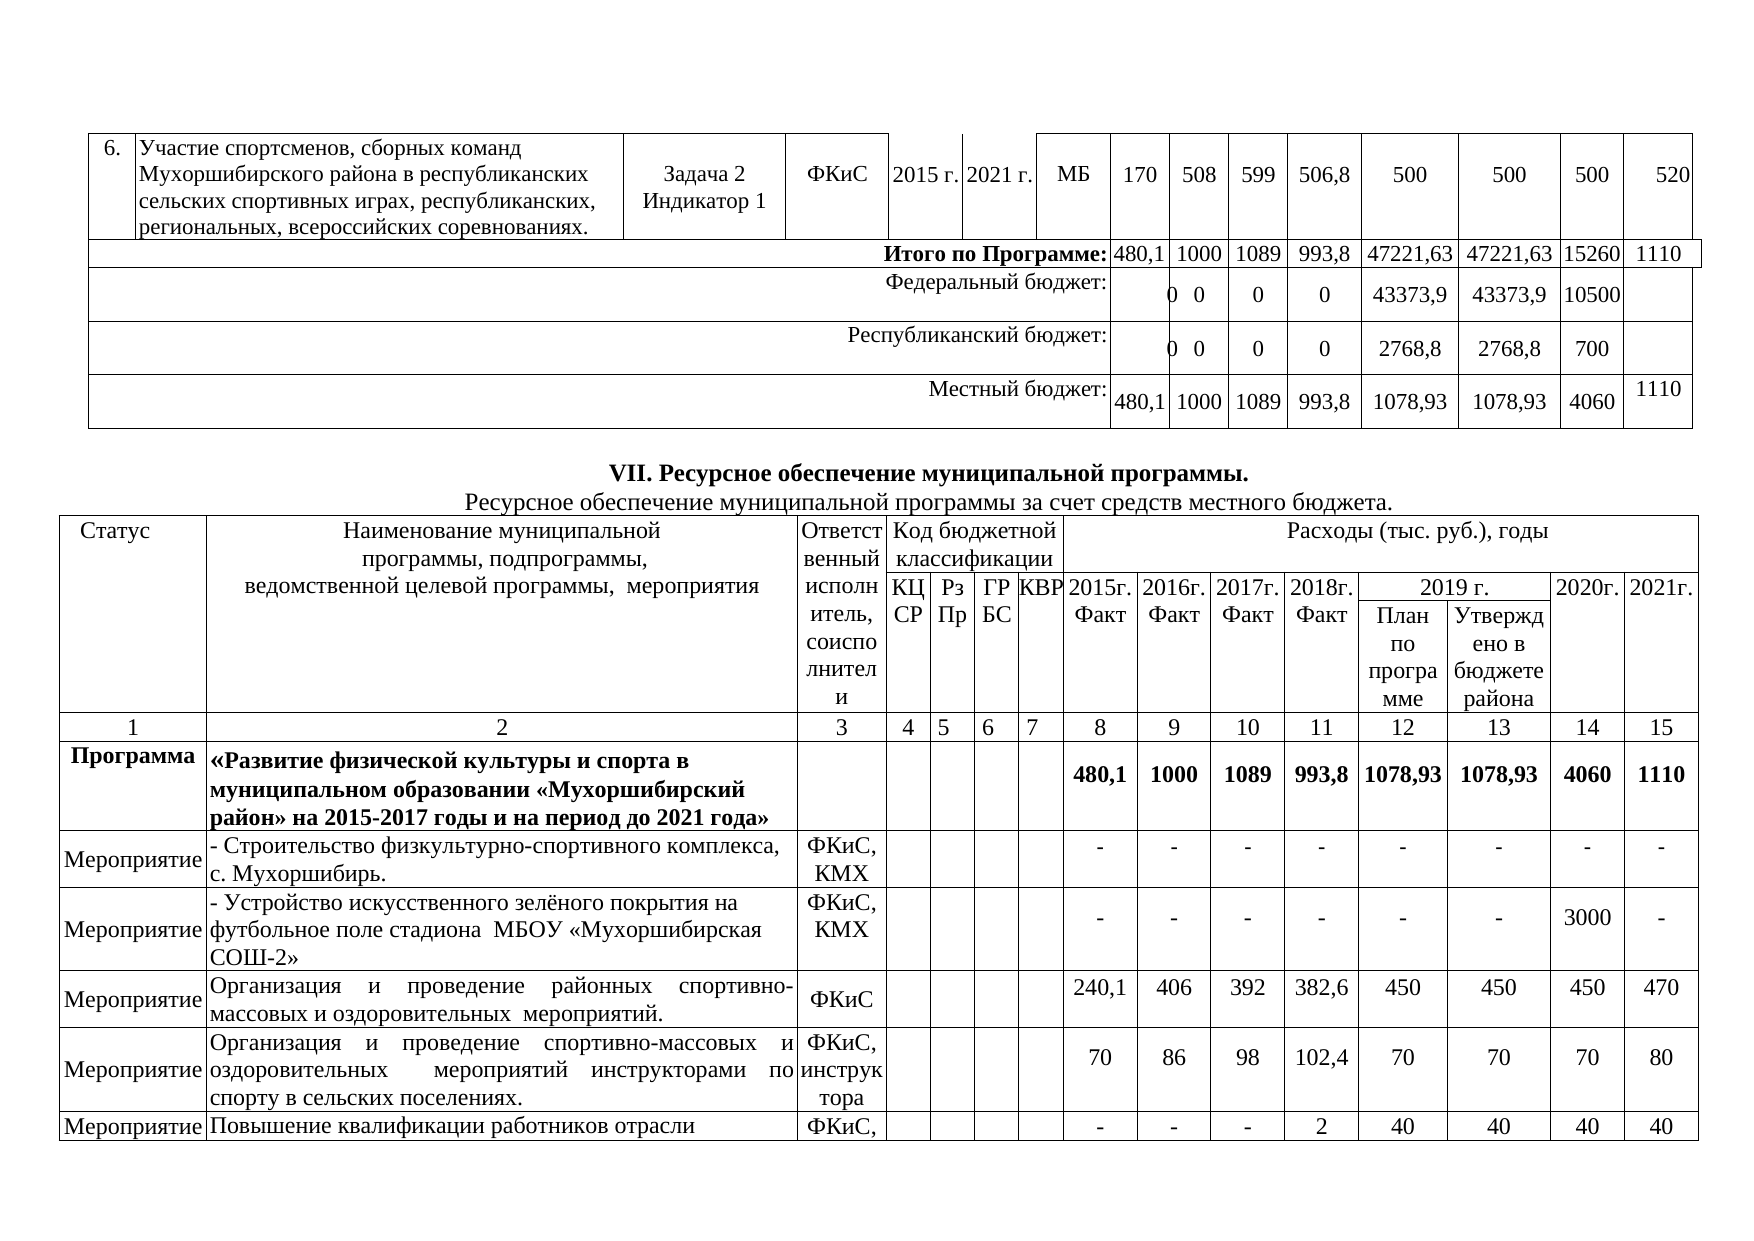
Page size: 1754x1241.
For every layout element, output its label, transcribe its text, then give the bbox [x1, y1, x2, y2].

table_cell 7 [1019, 713, 1063, 741]
table_cell - [1211, 831, 1284, 887]
table_cell 80 [1625, 1028, 1698, 1111]
table_cell 13 [1448, 713, 1550, 741]
table_cell ФКиС [786, 134, 888, 239]
table_cell Местный бюджет: [89, 375, 1110, 428]
table_cell [975, 888, 1018, 970]
table_cell РзПр [931, 573, 974, 712]
table_header Расходы (тыс. руб.), годы [1064, 516, 1698, 572]
table_cell 98 [1211, 1028, 1284, 1111]
table_cell 1089 [1229, 375, 1287, 428]
table_cell - [1448, 888, 1550, 970]
table_cell - [1448, 831, 1550, 887]
table_cell 2768,8 [1362, 322, 1458, 374]
table_cell 10500 [1561, 268, 1623, 321]
table_cell 1089 [1211, 742, 1284, 830]
table_cell 6 [975, 713, 1018, 741]
table_cell ФКиС [798, 971, 886, 1027]
table_cell - [1138, 888, 1210, 970]
table_cell [931, 831, 974, 887]
table_cell 500 [1362, 134, 1458, 239]
table_header Статус [60, 516, 206, 712]
table_cell - Устройство искусственного зелёного покрытия на футбольное поле стадиона МБОУ «Мухоршибирская СОШ-2» [207, 888, 797, 970]
table_cell 70 [1359, 1028, 1447, 1111]
table_cell 480,1 [1111, 240, 1169, 267]
table_cell [887, 888, 930, 970]
table_cell 40 [1448, 1112, 1550, 1140]
table_cell [931, 1112, 974, 1140]
table_cell [1019, 888, 1063, 970]
table_cell 2018г. Факт [1285, 573, 1358, 712]
table_cell - [1064, 1112, 1137, 1140]
table_cell - [1625, 888, 1698, 970]
table_cell Участие спортсменов, сборных команд Мухоршибирского района в республиканских сельских спортивных играх, республиканских, региональных, всероссийских соревнованиях. [136, 134, 623, 239]
table_cell ФКиС, УО [798, 1112, 886, 1140]
table_cell 70 [1448, 1028, 1550, 1111]
table_cell [931, 742, 974, 830]
table_cell 599 [1229, 134, 1287, 239]
table_cell 14 [1551, 713, 1624, 741]
table_cell Мероприятие [60, 971, 206, 1027]
table_cell 86 [1138, 1028, 1210, 1111]
table_cell - Строительство физкультурно-спортивного комплекса, с. Мухоршибирь. [207, 831, 797, 887]
table_cell 4060 [1551, 742, 1624, 830]
table_cell [931, 888, 974, 970]
table_cell [1019, 1112, 1063, 1140]
table_cell Организация и проведение спортивно-массовых и оздоровительных мероприятий инструкторами по спорту в сельских поселениях. [207, 1028, 797, 1111]
table_cell 12 [1359, 713, 1447, 741]
table_cell - [1211, 888, 1284, 970]
table_cell 2021г. [1625, 573, 1698, 712]
table_cell 1110 [1625, 742, 1698, 830]
table_cell [975, 831, 1018, 887]
table_cell 993,8 [1288, 240, 1361, 267]
table_cell [1019, 831, 1063, 887]
table_cell 1000 [1138, 742, 1210, 830]
table_header Ответственный исполнитель, соисполнители [798, 516, 886, 712]
table_cell 480,1 [1064, 742, 1137, 830]
table_cell - [1625, 831, 1698, 887]
table_cell ГР БС [975, 573, 1018, 712]
table_cell План по программе [1359, 601, 1447, 712]
table_cell 1000 [1170, 240, 1228, 267]
table_cell [887, 1028, 930, 1111]
table_cell 0 [1288, 322, 1361, 374]
table_cell - [1551, 831, 1624, 887]
table_cell 1000 [1170, 375, 1228, 428]
table_cell 2 [1285, 1112, 1358, 1140]
table_cell 993,8 [1285, 742, 1358, 830]
table_cell 993,8 [1288, 375, 1361, 428]
table_cell 9 [1138, 713, 1210, 741]
table_cell ФКиС, инструктора [798, 1028, 886, 1111]
table_cell 450 [1551, 971, 1624, 1027]
table_cell 43373,9 [1362, 268, 1458, 321]
table_cell КВР [1019, 573, 1063, 712]
table_cell 15260 [1561, 240, 1623, 267]
table_cell Мероприятие [60, 1112, 206, 1140]
table_cell 240,1 [1064, 971, 1137, 1027]
table_cell [1693, 240, 1701, 267]
table_cell 3000 [1551, 888, 1624, 970]
table_cell [1624, 322, 1692, 374]
table_cell [975, 1028, 1018, 1111]
table_cell 450 [1359, 971, 1447, 1027]
table_cell 382,6 [1285, 971, 1358, 1027]
table_cell 2020г. [1551, 573, 1624, 712]
table_cell - [1064, 831, 1137, 887]
table_cell 1110 [1624, 240, 1693, 267]
table_cell 10 [1211, 713, 1284, 741]
table_cell 508 [1170, 134, 1228, 239]
table_cell 2015 г. [889, 133, 962, 239]
table_header Код бюджетной классификации [887, 516, 1063, 572]
table_cell [1019, 971, 1063, 1027]
table_cell 70 [1551, 1028, 1624, 1111]
table_cell - [1138, 1112, 1210, 1140]
table_cell 1078,93 [1359, 742, 1447, 830]
table_cell 0 [1288, 268, 1361, 321]
table_cell Мероприятие [60, 1028, 206, 1111]
table_cell 406 [1138, 971, 1210, 1027]
table_cell - [1285, 888, 1358, 970]
table_cell [798, 742, 886, 830]
table_cell 0 [1170, 322, 1228, 374]
table_cell Мероприятие [60, 888, 206, 970]
table_cell 11 [1285, 713, 1358, 741]
table_cell - [1211, 1112, 1284, 1140]
table_cell [931, 1028, 974, 1111]
table_cell 102,4 [1285, 1028, 1358, 1111]
table_cell Республиканский бюджет: [89, 322, 1110, 374]
table_header Наименование муниципальной программы, подпрограммы, ведомственной целевой программы, мероприятия [207, 516, 797, 712]
table_cell 450 [1448, 971, 1550, 1027]
table_cell [887, 742, 930, 830]
table_cell 2015г. Факт [1064, 573, 1137, 712]
table_cell 40 [1551, 1112, 1624, 1140]
table_cell 2768,8 [1459, 322, 1560, 374]
table_cell 392 [1211, 971, 1284, 1027]
table_cell 4060 [1561, 375, 1623, 428]
table_cell [931, 971, 974, 1027]
table_cell 1110 [1624, 375, 1692, 428]
text Ресурсное обеспечение муниципальной программы за счет средств местного бюджета. [89, 487, 1695, 515]
table_cell 500 [1459, 134, 1560, 239]
table_cell 0 [1229, 322, 1287, 374]
table_cell 506,8 [1288, 134, 1361, 239]
table_cell Задача 2 Индикатор 1 [624, 134, 785, 239]
table_cell 0 [1111, 322, 1169, 374]
table_cell 0 [1229, 268, 1287, 321]
table_cell 6. [89, 134, 135, 239]
table_cell - [1285, 831, 1358, 887]
table_cell Итого по Программе: [89, 240, 1110, 267]
table_cell МБ [1037, 134, 1110, 239]
table_cell [975, 971, 1018, 1027]
table_cell КЦСР [887, 573, 930, 712]
table_cell [887, 971, 930, 1027]
table_cell 0 [1170, 268, 1228, 321]
table_cell 5 [931, 713, 974, 741]
table_cell ФКиС, КМХ [798, 831, 886, 887]
table_cell 2019 г. [1359, 573, 1550, 600]
table_cell [1019, 1028, 1063, 1111]
table_cell 2017г. Факт [1211, 573, 1284, 712]
table_cell [1624, 268, 1692, 321]
table_cell 500 [1561, 134, 1623, 239]
table_cell 8 [1064, 713, 1137, 741]
table_cell 1078,93 [1362, 375, 1458, 428]
table_cell «Развитие физической культуры и спорта в муниципальном образовании «Мухоршибирский район» на 2015-2017 годы и на период до 2021 года» [207, 742, 797, 830]
table_cell Утверждено в бюджете района [1448, 601, 1550, 712]
table_cell 40 [1625, 1112, 1698, 1140]
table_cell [207, 1112, 797, 1140]
table_cell Организация и проведение районных спортивно-массовых и оздоровительных мероприятий. [207, 971, 797, 1027]
table_cell 2 [207, 713, 797, 741]
table_cell Мероприятие [60, 831, 206, 887]
table_cell 70 [1064, 1028, 1137, 1111]
table_cell 43373,9 [1459, 268, 1560, 321]
table_cell 40 [1359, 1112, 1447, 1140]
table_cell 3 [798, 713, 886, 741]
table_cell 4 [887, 713, 930, 741]
table_cell 470 [1625, 971, 1698, 1027]
table_cell 1078,93 [1459, 375, 1560, 428]
table_cell [1019, 742, 1063, 830]
text VII. Ресурсное обеспечение муниципальной программы. [89, 458, 1695, 487]
table_cell 520 [1624, 134, 1692, 239]
table_cell - [1138, 831, 1210, 887]
table_cell [975, 1112, 1018, 1140]
table_cell - [1359, 888, 1447, 970]
table_cell 1078,93 [1448, 742, 1550, 830]
table_cell 2016г. Факт [1138, 573, 1210, 712]
table_cell 170 [1111, 134, 1169, 239]
table_cell [975, 742, 1018, 830]
table_cell 480,1 [1111, 375, 1169, 428]
table_cell Программа [60, 742, 206, 830]
table_cell ФКиС, КМХ [798, 888, 886, 970]
table_cell 47221,63 [1459, 240, 1560, 267]
table_cell 47221,63 [1362, 240, 1458, 267]
table_cell 0 [1111, 268, 1169, 321]
table_cell [887, 831, 930, 887]
table_cell - [1359, 831, 1447, 887]
table_cell 1 [60, 713, 206, 741]
table_cell [887, 1112, 930, 1140]
table_cell 1089 [1229, 240, 1287, 267]
table_cell 15 [1625, 713, 1698, 741]
table_cell Федеральный бюджет: [89, 268, 1110, 321]
table_cell 700 [1561, 322, 1623, 374]
table_cell 2021 г. [963, 133, 1036, 239]
table_cell - [1064, 888, 1137, 970]
